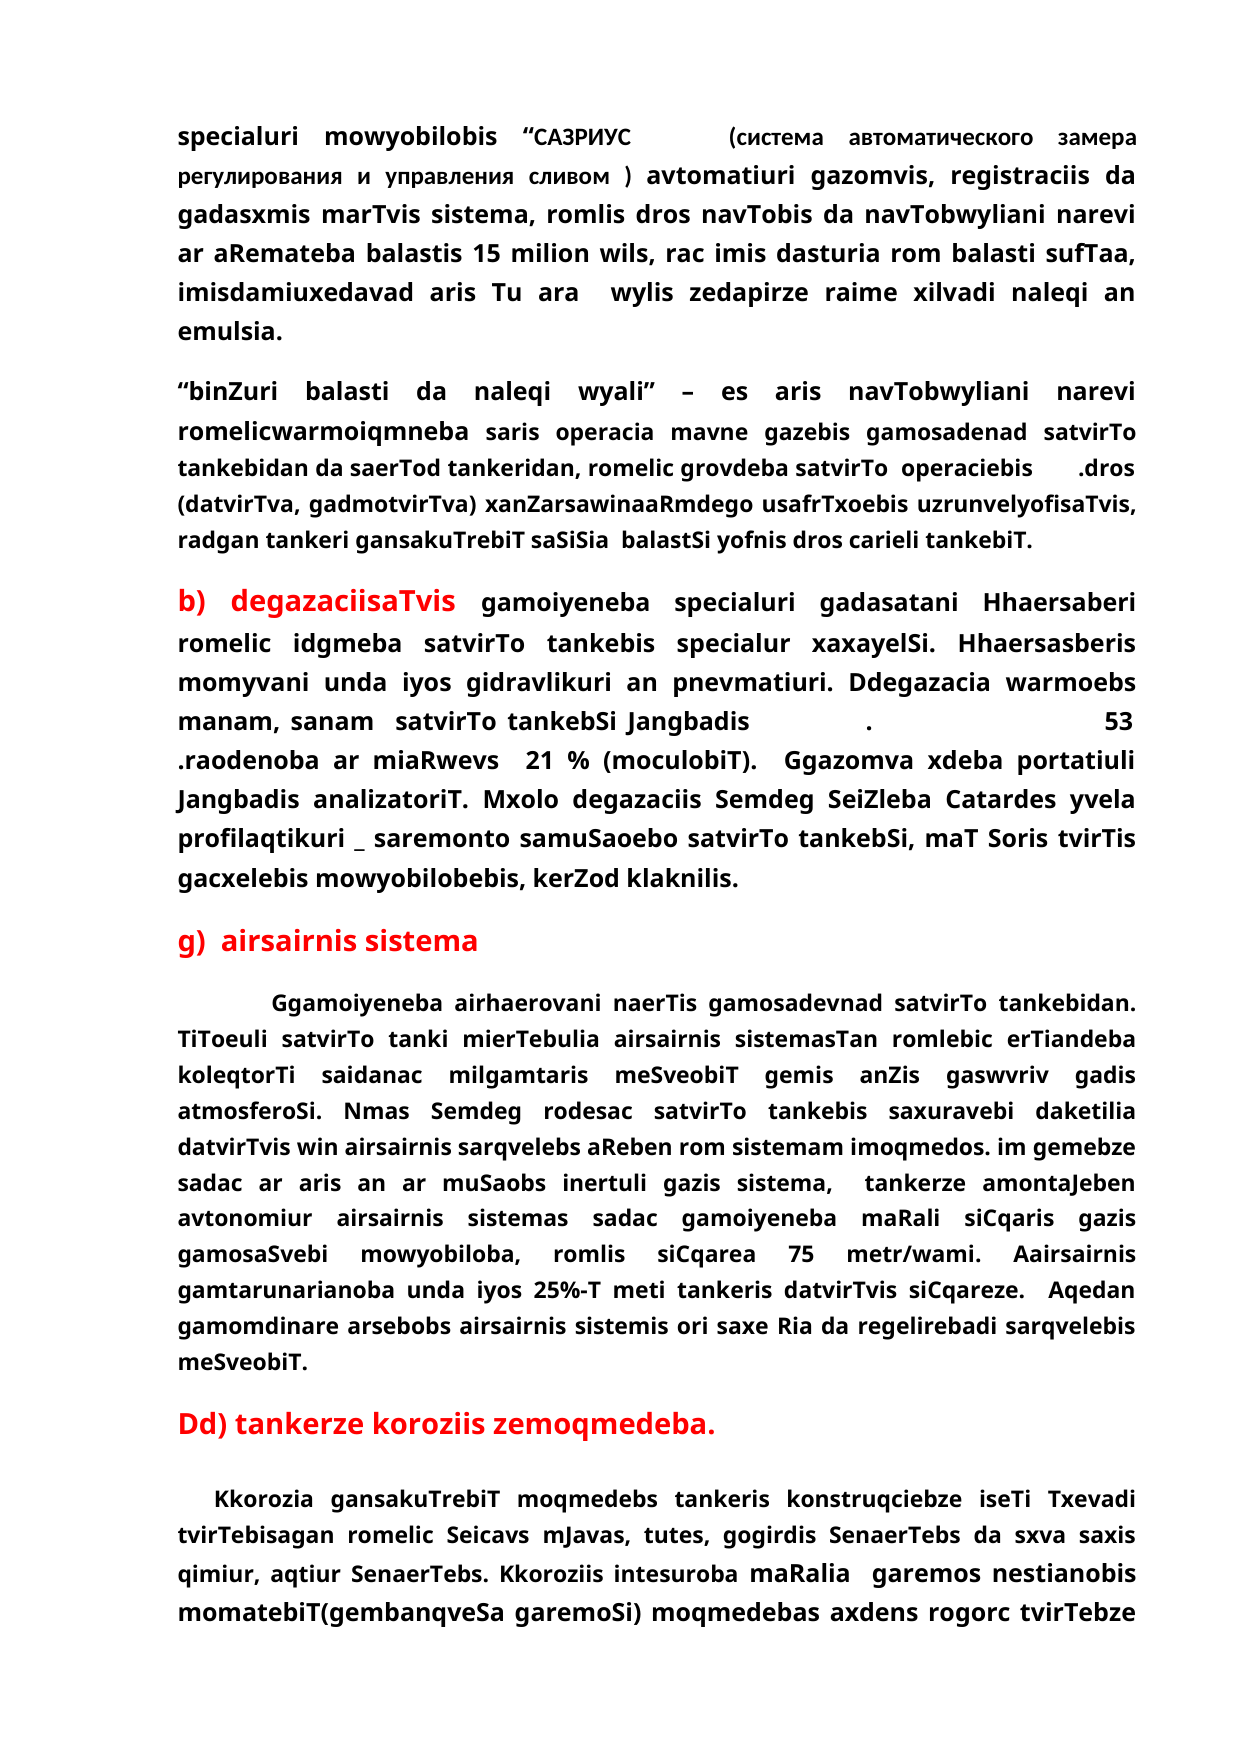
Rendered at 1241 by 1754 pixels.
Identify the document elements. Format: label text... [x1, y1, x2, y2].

text g) airsairnis sistema [177, 920, 1137, 960]
text “binZuri balasti da naleqi wyali” – es aris navTobwyliani narevi romelicwarmoiqmneba saris operacia mavne gazebis gamosadenad satvirTo tankebidan da saerTod tankeridan, romelic grovdeba satvirTo operaciebis .dros (datvirTva, gadmotvirTva) xanZarsawinaaRmdego usafrTxoebis uzrunvelyofisaTvis, radgan tankeri gansakuTrebiT saSiSia balastSi yofnis dros carieli tankebiT. [177, 374, 1137, 555]
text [177, 118, 1137, 348]
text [177, 1483, 1137, 1629]
text Ggamoiyeneba airhaerovani naerTis gamosadevnad satvirTo tankebidan. TiToeuli satvirTo tanki mierTebulia airsairnis sistemasTan romlebic erTiandeba koleqtorTi saidanac milgamtaris meSveobiT gemis anZis gaswvriv gadis atmosferoSi. Nmas Semdeg rodesac satvirTo tankebis saxuravebi daketilia datvirTvis win airsairnis sarqvelebs aReben rom sistemam imoqmedos. im gemebze sadac ar aris an ar muSaobs inertuli gazis sistema, tankerze amontaJeben avtonomiur airsairnis sistemas sadac gamoiyeneba maRali siCqaris gazis gamosaSvebi mowyobiloba, romlis siCqarea 75 metr/wami. Aairsairnis gamtarunarianoba unda iyos 25%-T meti tankeris datvirTvis siCqareze. Aqedan gamomdinare arsebobs airsairnis sistemis ori saxe Ria da regelirebadi sarqvelebis meSveobiT. [177, 987, 1137, 1377]
text Dd) tankerze koroziis zemoqmedeba. [177, 1403, 1137, 1443]
text b) degazaciisaTvis gamoiyeneba specialuri gadasatani Hhaersaberi romelic idgmeba satvirTo tankebis specialur xaxayelSi. Hhaersasberis momyvani unda iyos gidravlikuri an pnevmatiuri. Ddegazacia warmoebs manam, sanam satvirTo tankebSi Jangbadis . 53 .raodenoba ar miaRwevs 21 % (moculobiT). Ggazomva xdeba portatiuli Jangbadis analizatoriT. Mxolo degazaciis Semdeg SeiZleba Catardes yvela profilaqtikuri _ saremonto samuSaoebo satvirTo tankebSi, maT Soris tvirTis gacxelebis mowyobilobebis, kerZod klaknilis. [177, 581, 1137, 894]
